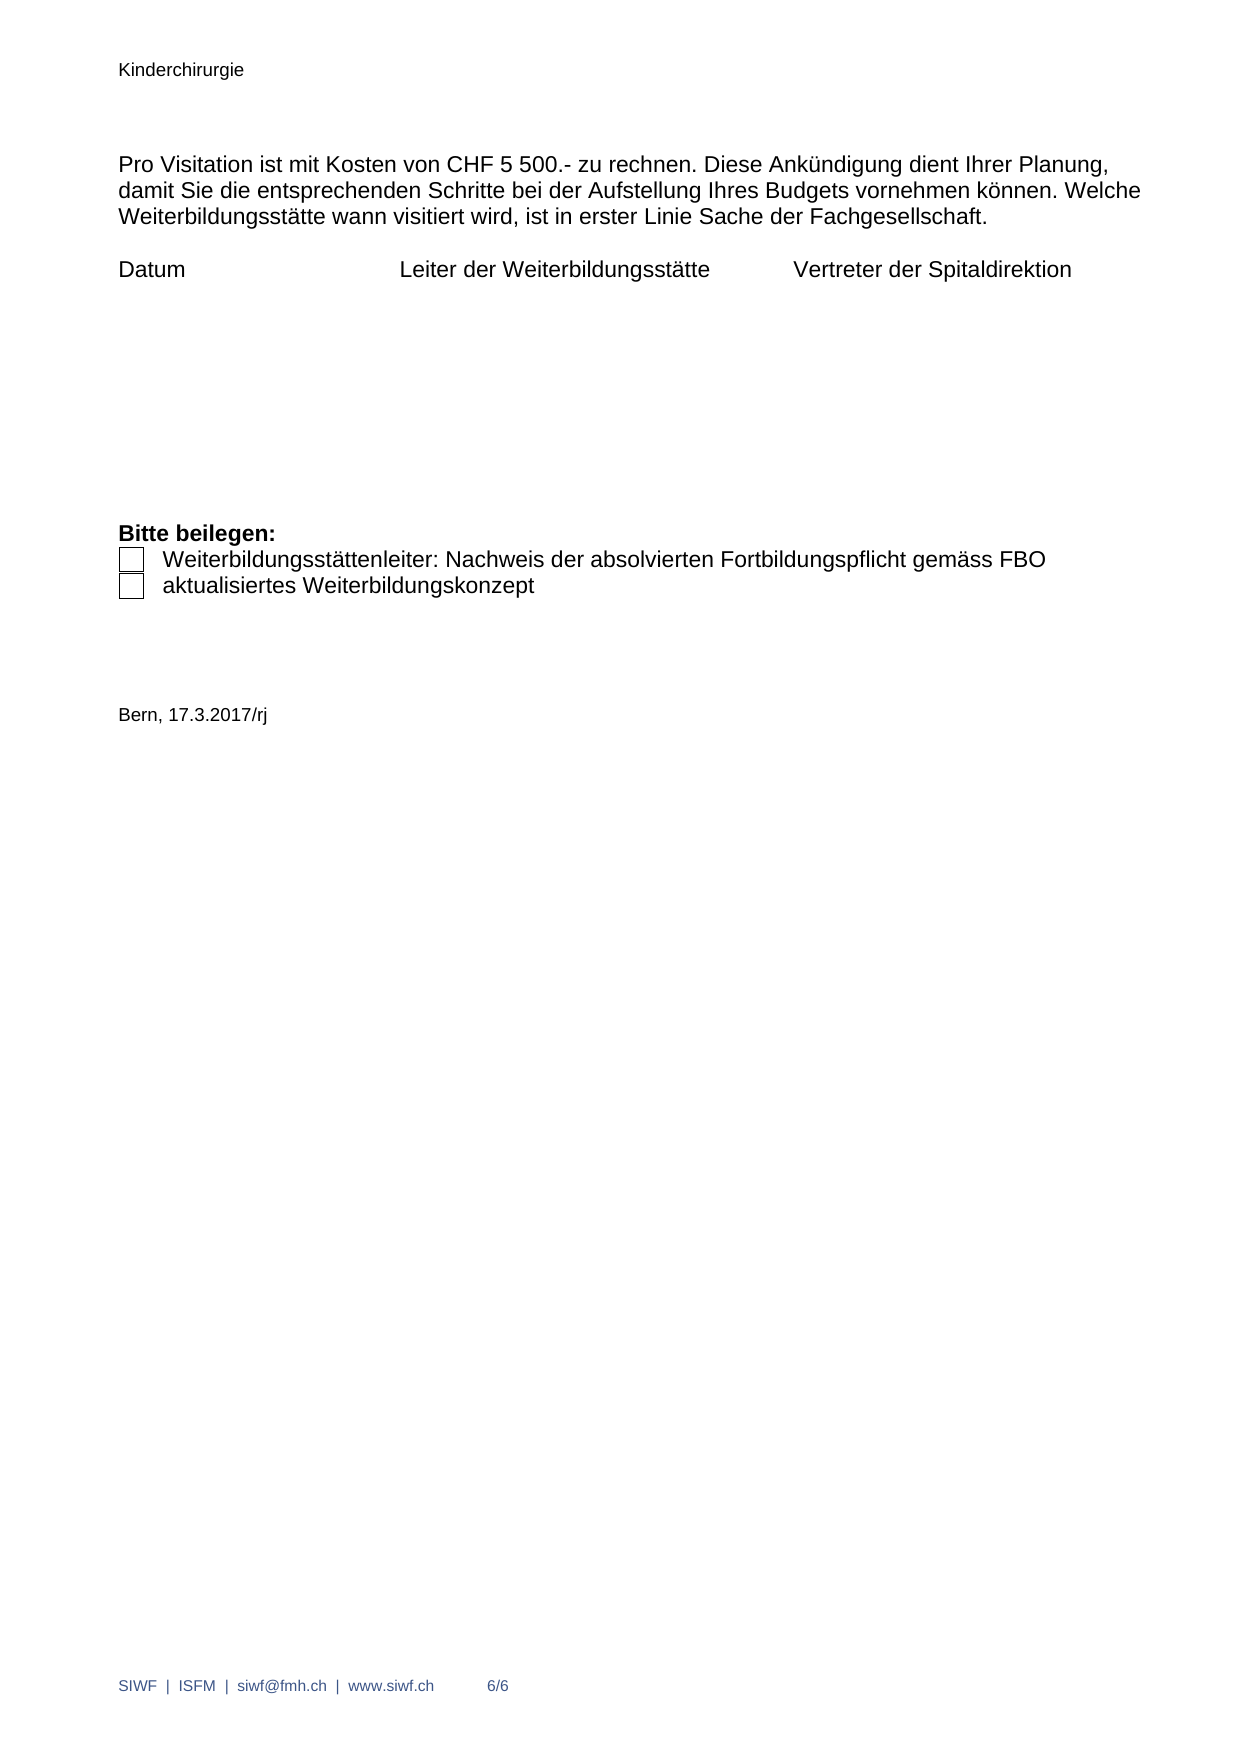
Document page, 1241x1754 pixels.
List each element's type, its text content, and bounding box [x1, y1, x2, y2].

text Bitte beilegen: [118, 519, 1152, 546]
text Datum Leiter der Weiterbildungsstätte Vertreter der Spitaldirektion [118, 256, 1152, 282]
text Bern, 17.3.2017/rj [118, 704, 1152, 726]
text Pro Visitation ist mit Kosten von CHF 5 500.- zu rechnen. Diese Ankündigung dient Ihrer Planung, damit Sie die entsprechenden Schritte bei der Aufstellung Ihres Budgets vornehmen können. Welche Weiterbildungsstätte wann visitiert wird, ist in erster Linie Sache der Fachgesellschaft. [118, 151, 1152, 230]
text aktualisiertes Weiterbildungskonzept [118, 572, 1181, 599]
text Weiterbildungsstättenleiter: Nachweis der absolvierten Fortbildungspflicht gemäss FBO [118, 546, 1181, 572]
